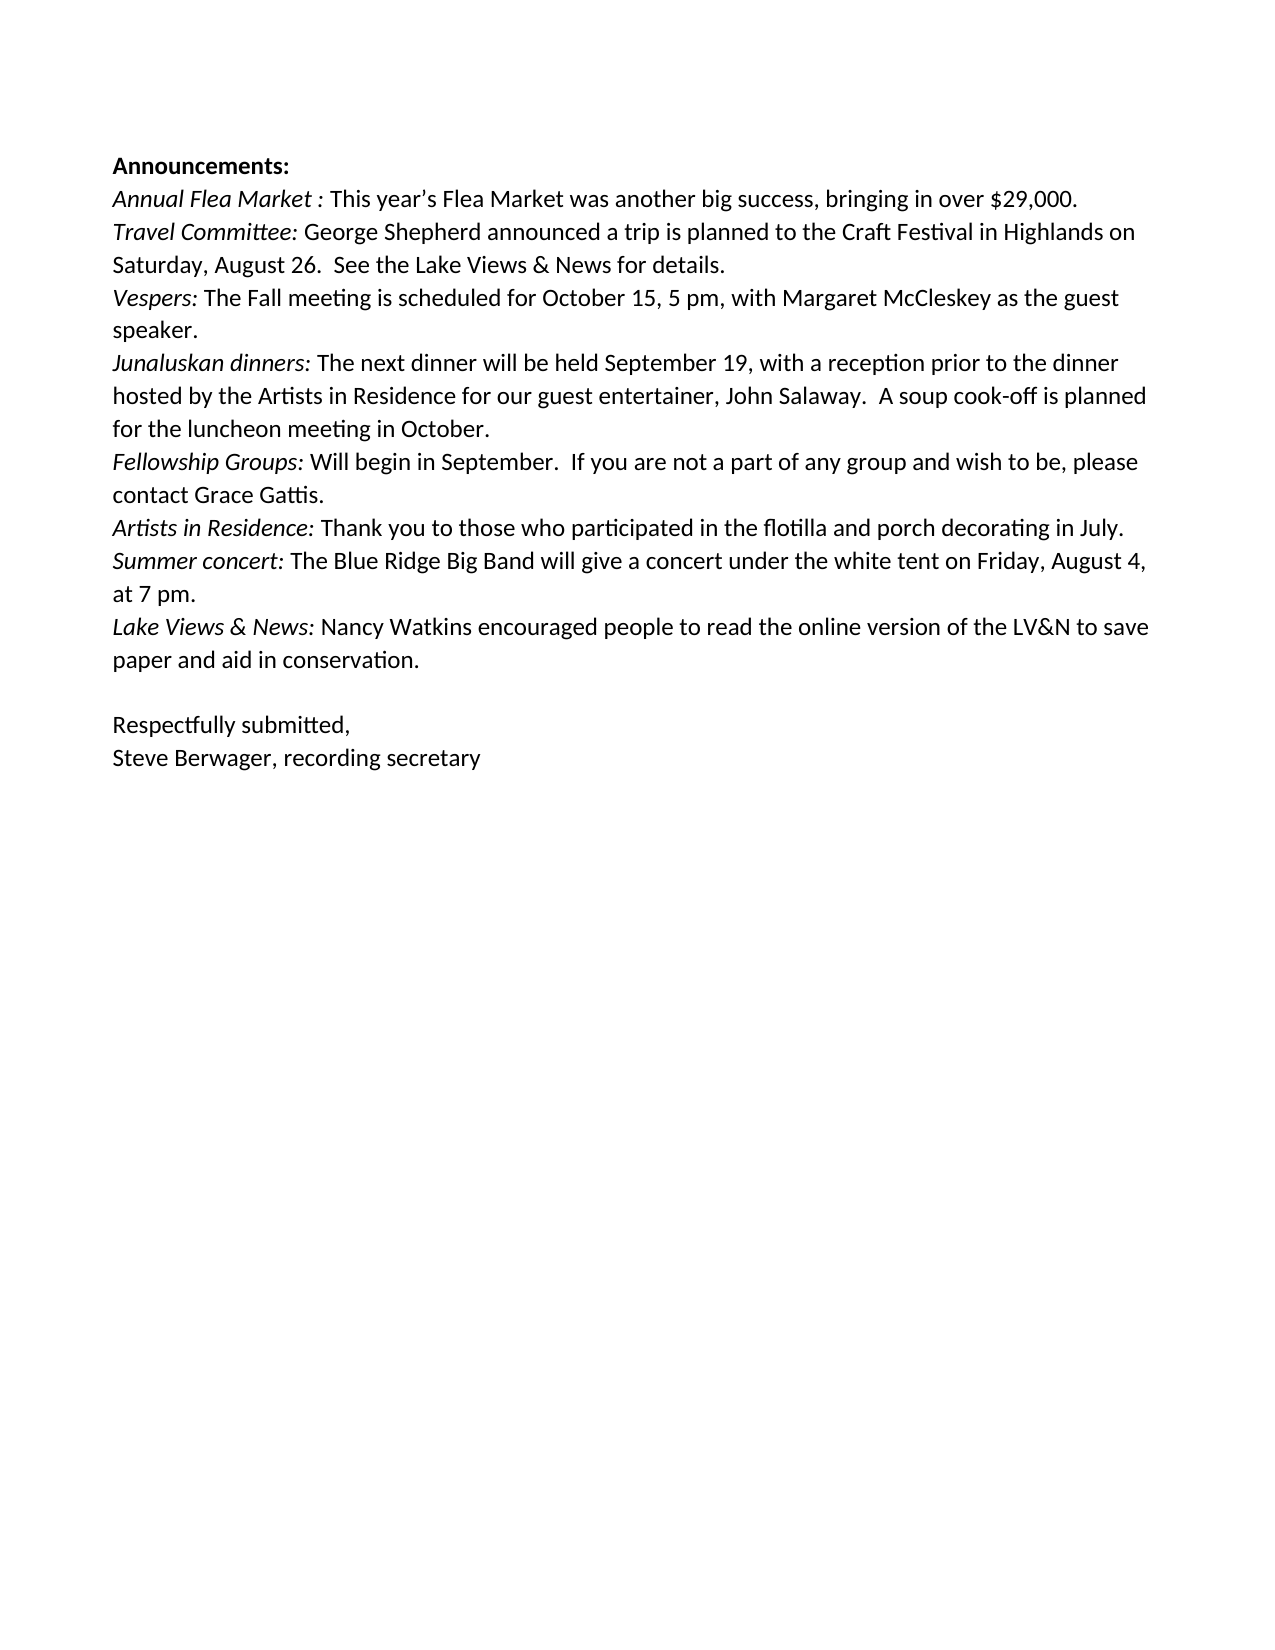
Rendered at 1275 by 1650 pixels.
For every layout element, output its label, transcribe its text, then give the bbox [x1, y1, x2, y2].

text Announcements: [112, 150, 1162, 181]
text Lake Views & News: Nancy Watkins encouraged people to read the online version of the LV&N to save paper and aid in conservation. [112, 611, 1162, 674]
text Artists in Residence: Thank you to those who participated in the flotilla and porch decorating in July. [112, 512, 1162, 543]
text Junaluskan dinners: The next dinner will be held September 19, with a reception prior to the dinner hosted by the Artists in Residence for our guest entertainer, John Salaway. A soup cook-off is planned for the luncheon meeting in October. [112, 347, 1162, 444]
text Respectfully submitted, [112, 709, 1162, 740]
text Annual Flea Market : This year’s Flea Market was another big success, bringing in over $29,000. [112, 183, 1162, 213]
text Fellowship Groups: Will begin in September. If you are not a part of any group and wish to be, please contact Grace Gattis. [112, 446, 1162, 510]
text Summer concert: The Blue Ridge Big Band will give a concert under the white tent on Friday, August 4, at 7 pm. [112, 545, 1162, 608]
text Steve Berwager, recording secretary [112, 742, 1162, 773]
text Travel Committee: George Shepherd announced a trip is planned to the Craft Festival in Highlands on Saturday, August 26. See the Lake Views & News for details. [112, 216, 1162, 279]
text Vespers: The Fall meeting is scheduled for October 15, 5 pm, with Margaret McCleskey as the guest speaker. [112, 282, 1162, 345]
